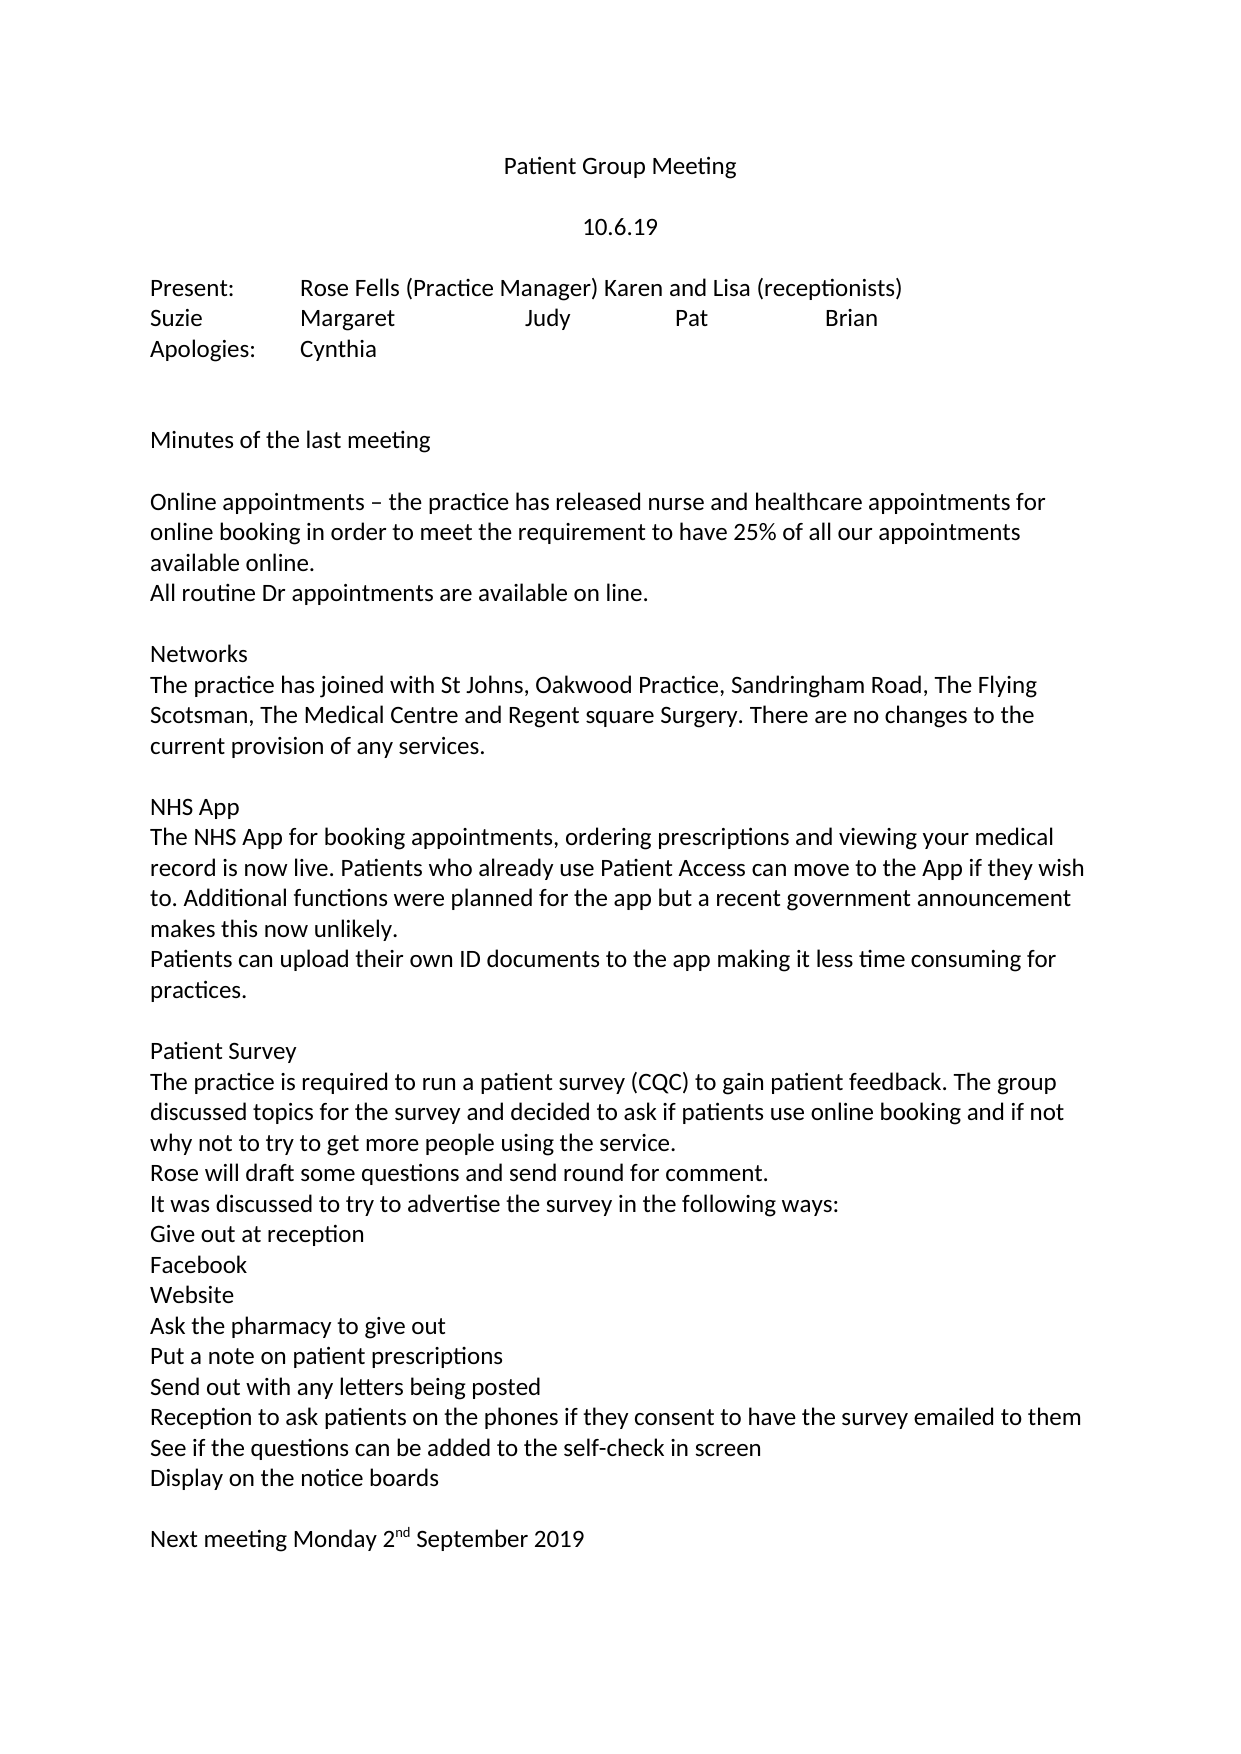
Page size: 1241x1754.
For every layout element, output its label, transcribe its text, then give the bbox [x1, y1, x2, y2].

text The NHS App for booking appointments, ordering prescriptions and viewing your medical record is now live. Patients who already use Patient Access can move to the App if they wish to. Additional functions were planned for the app but a recent government announcement makes this now unlikely. [150, 821, 1090, 943]
text Reception to ask patients on the phones if they consent to have the survey emailed to them [150, 1401, 1090, 1432]
text See if the questions can be added to the self-check in screen [150, 1432, 1090, 1462]
text All routine Dr appointments are available on line. [150, 577, 1090, 608]
text Networks [150, 638, 1090, 669]
text Patient Survey [150, 1035, 1090, 1066]
text Put a note on patient prescriptions [150, 1340, 1090, 1371]
text Patient Group Meeting [150, 150, 1090, 181]
text Facebook [150, 1249, 1090, 1279]
text Suzie Margaret Judy Pat Brian [150, 303, 1090, 333]
text Patients can upload their own ID documents to the app making it less time consuming for practices. [150, 943, 1090, 1004]
text Ask the pharmacy to give out [150, 1310, 1090, 1340]
text Website [150, 1279, 1090, 1310]
text Send out with any letters being posted [150, 1371, 1090, 1401]
text Rose will draft some questions and send round for comment. [150, 1157, 1090, 1188]
text Display on the notice boards [150, 1462, 1090, 1493]
text Next meeting Monday 2nd September 2019 [150, 1523, 1090, 1554]
text The practice has joined with St Johns, Oakwood Practice, Sandringham Road, The Flying Scotsman, The Medical Centre and Regent square Surgery. There are no changes to the current provision of any services. [150, 669, 1090, 760]
text Give out at reception [150, 1218, 1090, 1249]
text Present: Rose Fells (Practice Manager) Karen and Lisa (receptionists) [150, 272, 1090, 303]
text The practice is required to run a patient survey (CQC) to gain patient feedback. The group discussed topics for the survey and decided to ask if patients use online booking and if not why not to try to get more people using the service. [150, 1066, 1090, 1157]
text Minutes of the last meeting [150, 425, 1090, 455]
text 10.6.19 [150, 211, 1090, 242]
text Apologies: Cynthia [150, 333, 1090, 364]
text NHS App [150, 791, 1090, 821]
text It was discussed to try to advertise the survey in the following ways: [150, 1188, 1090, 1218]
text Online appointments – the practice has released nurse and healthcare appointments for online booking in order to meet the requirement to have 25% of all our appointments available online. [150, 486, 1090, 577]
